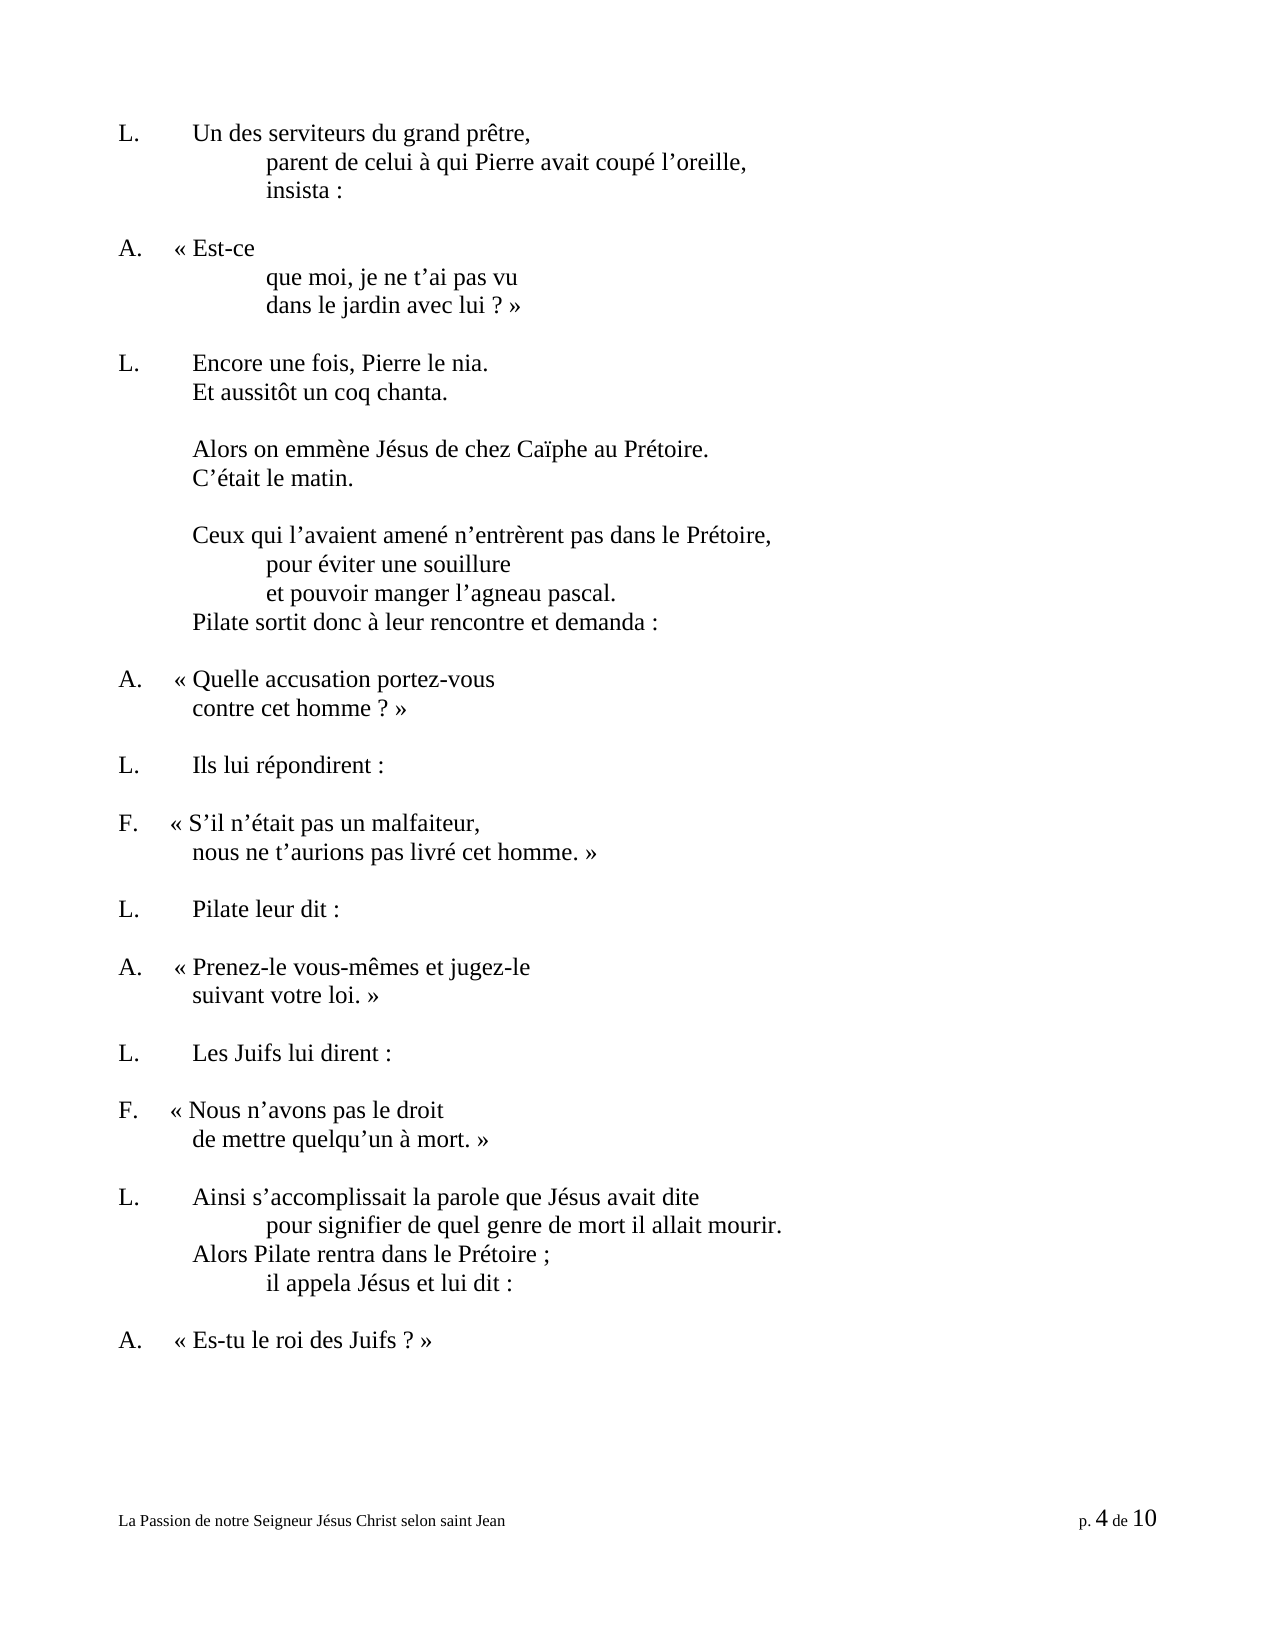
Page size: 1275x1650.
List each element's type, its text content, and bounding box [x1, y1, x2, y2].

text L. Un des serviteurs du grand prêtre, [118, 118, 1157, 147]
text Et aussitôt un coq chanta. [118, 377, 1157, 406]
text L. Les Juifs lui dirent : [118, 1038, 1157, 1067]
text pour éviter une souillure [118, 549, 1157, 578]
text pour signifier de quel genre de mort il allait mourir. [118, 1211, 1157, 1239]
text A. « Quelle accusation portez-vous [118, 664, 1157, 693]
text que moi, je ne t’ai pas vu [118, 262, 1157, 291]
text de mettre quelqu’un à mort. » [118, 1124, 1157, 1153]
text L. Pilate leur dit : [118, 894, 1157, 923]
text C’était le matin. [118, 463, 1157, 492]
text A. « Es-tu le roi des Juifs ? » [118, 1326, 1157, 1354]
text F. « S’il n’était pas un malfaiteur, [118, 808, 1157, 837]
text insista : [118, 176, 1157, 204]
text Alors Pilate rentra dans le Prétoire ; [118, 1239, 1157, 1268]
text L. Encore une fois, Pierre le nia. [118, 348, 1157, 377]
text nous ne t’aurions pas livré cet homme. » [118, 837, 1157, 866]
text A. « Prenez-le vous-mêmes et jugez-le [118, 952, 1157, 981]
text et pouvoir manger l’agneau pascal. [118, 578, 1157, 607]
text Alors on emmène Jésus de chez Caïphe au Prétoire. [118, 434, 1157, 463]
text suivant votre loi. » [118, 981, 1157, 1009]
text F. « Nous n’avons pas le droit [118, 1096, 1157, 1124]
text L. Ils lui répondirent : [118, 751, 1157, 779]
text Pilate sortit donc à leur rencontre et demanda : [118, 607, 1157, 636]
text contre cet homme ? » [118, 693, 1157, 722]
text il appela Jésus et lui dit : [118, 1268, 1157, 1297]
text A. « Est-ce [118, 233, 1157, 262]
text dans le jardin avec lui ? » [118, 291, 1157, 319]
text L. Ainsi s’accomplissait la parole que Jésus avait dite [118, 1182, 1157, 1211]
text Ceux qui l’avaient amené n’entrèrent pas dans le Prétoire, [118, 521, 1157, 549]
text parent de celui à qui Pierre avait coupé l’oreille, [118, 147, 1157, 176]
